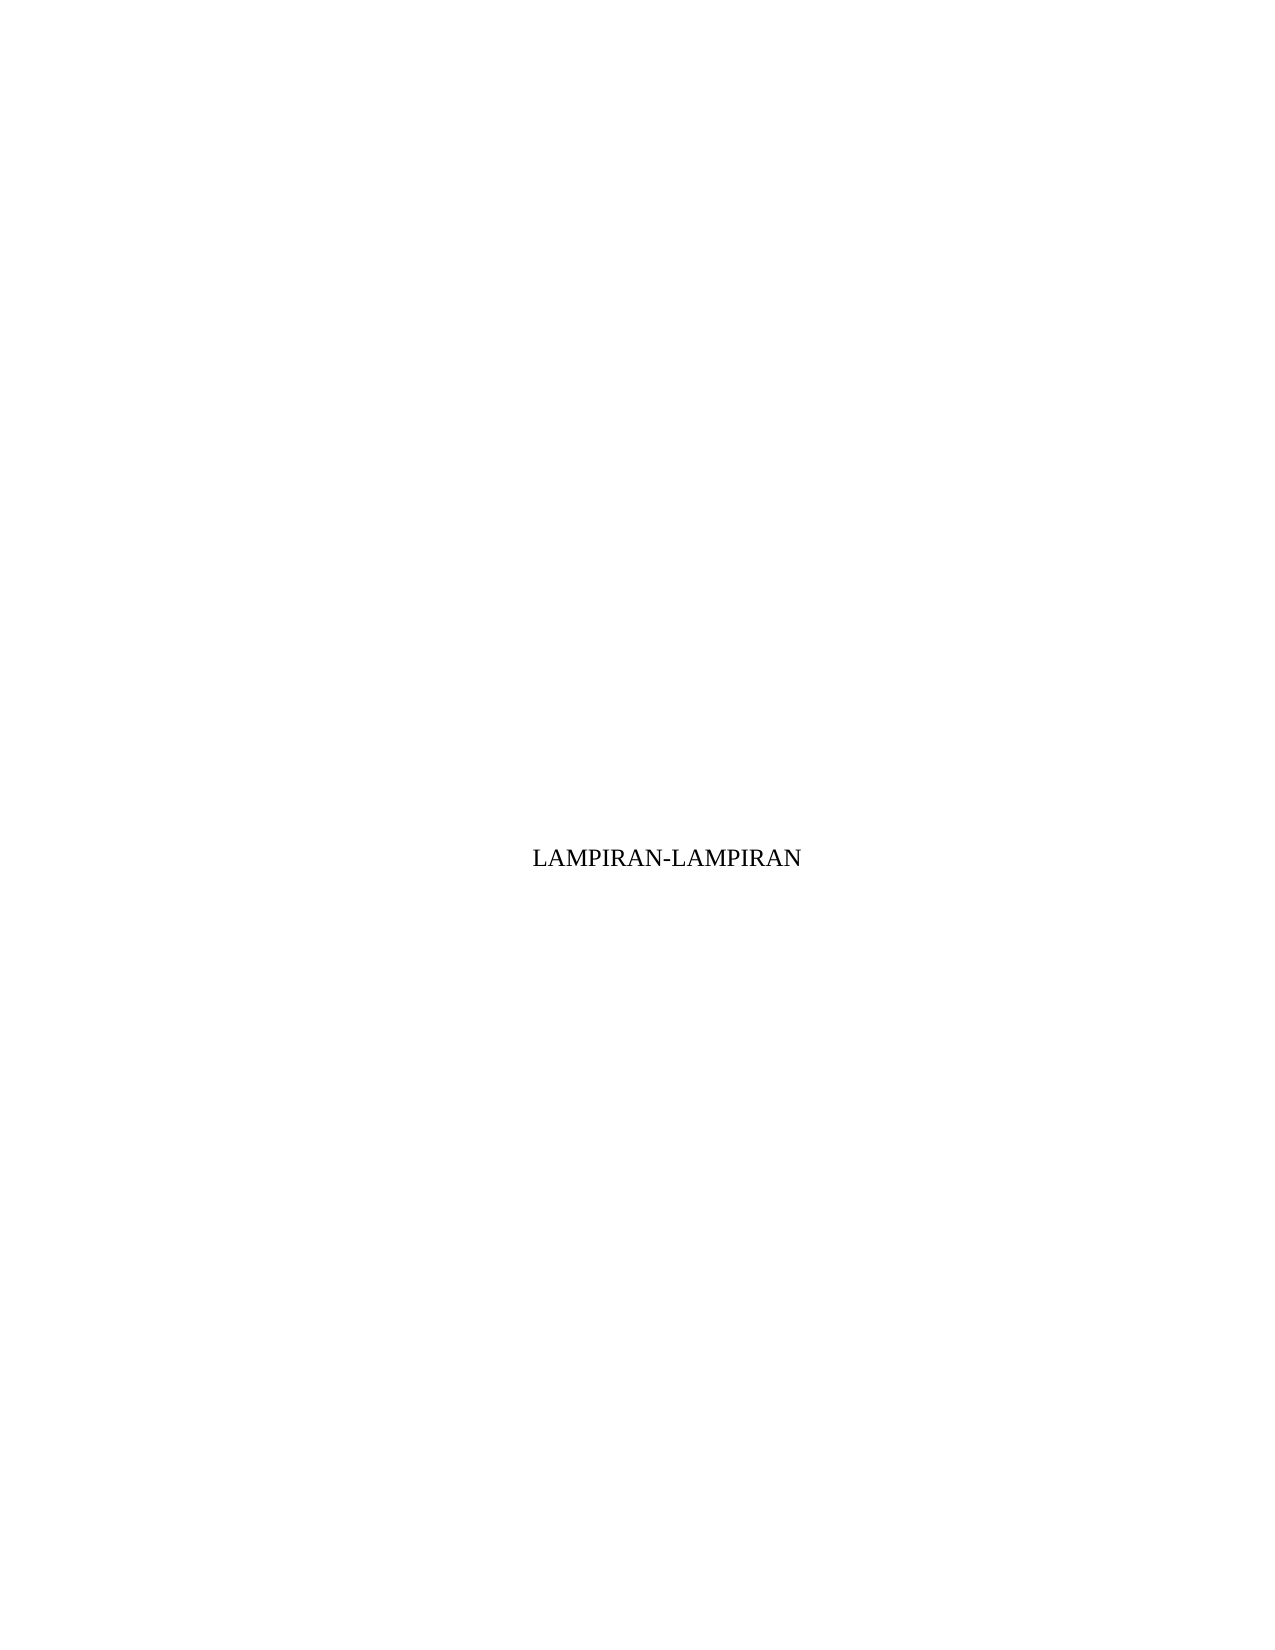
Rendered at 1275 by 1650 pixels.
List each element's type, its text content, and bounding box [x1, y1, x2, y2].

text LAMPIRAN-LAMPIRAN [236, 843, 1098, 872]
